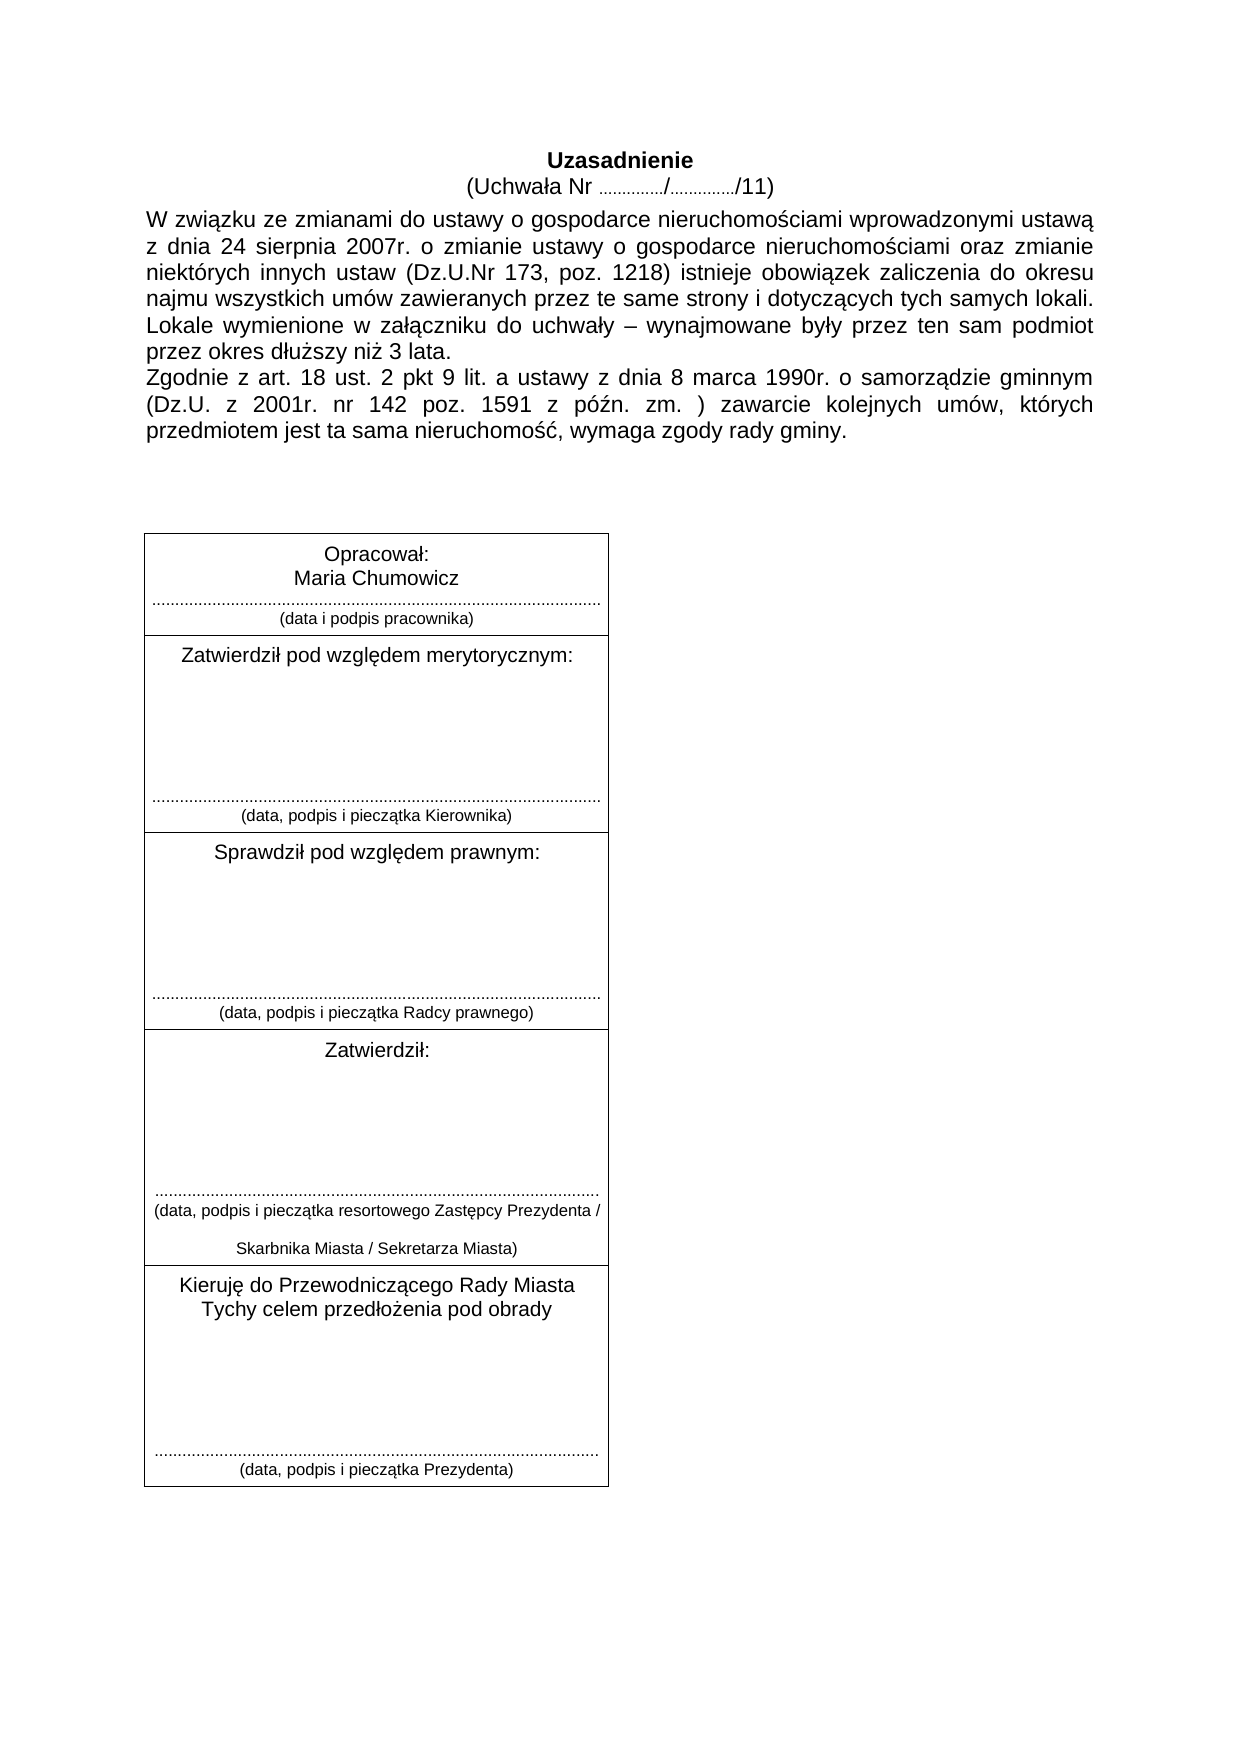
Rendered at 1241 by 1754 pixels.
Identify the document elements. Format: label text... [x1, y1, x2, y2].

table_cell Kieruję do Przewodniczącego Rady Miasta Tychy celem przedłożenia pod obrady ................................................................................................ (data, podpis i pieczątka Prezydenta) [145, 1266, 608, 1486]
table_header Opracował: Maria Chumowicz ................................................................................................. (data i podpis pracownika) [145, 534, 608, 635]
table_cell Sprawdził pod względem prawnym: ................................................................................................. (data, podpis i pieczątka Radcy prawnego) [145, 833, 608, 1029]
table_cell W związku ze zmianami do ustawy o gospodarce nieruchomościami wprowadzonymi ustawą z dnia 24 sierpnia 2007r. o zmianie ustawy o gospodarce nieruchomościami oraz zmianie niektórych innych ustaw (Dz.U.Nr 173, poz. 1218) istnieje obowiązek zaliczenia do okresu najmu wszystkich umów zawieranych przez te same strony i dotyczących tych samych lokali. Lokale wymienione w załączniku do uchwały – wynajmowane były przez ten sam podmiot przez okres dłuższy niż 3 lata. Zgodnie z art. 18 ust. 2 pkt 9 lit. a ustawy z dnia 8 marca 1990r. o samorządzie gminnym (Dz.U. z 2001r. nr 142 poz. 1591 z późn. zm. ) zawarcie kolejnych umów, których przedmiotem jest ta sama nieruchomość, wymaga zgody rady gminy. [139, 206, 1102, 487]
table_cell Zatwierdził: ................................................................................................ (data, podpis i pieczątka resortowego Zastępcy Prezydenta / Skarbnika Miasta / Sekretarza Miasta) [145, 1030, 608, 1265]
table_cell Zatwierdził pod względem merytorycznym: ................................................................................................. (data, podpis i pieczątka Kierownika) [145, 636, 608, 832]
table_header Uzasadnienie (Uchwała Nr ............../............../11) [139, 147, 1102, 206]
